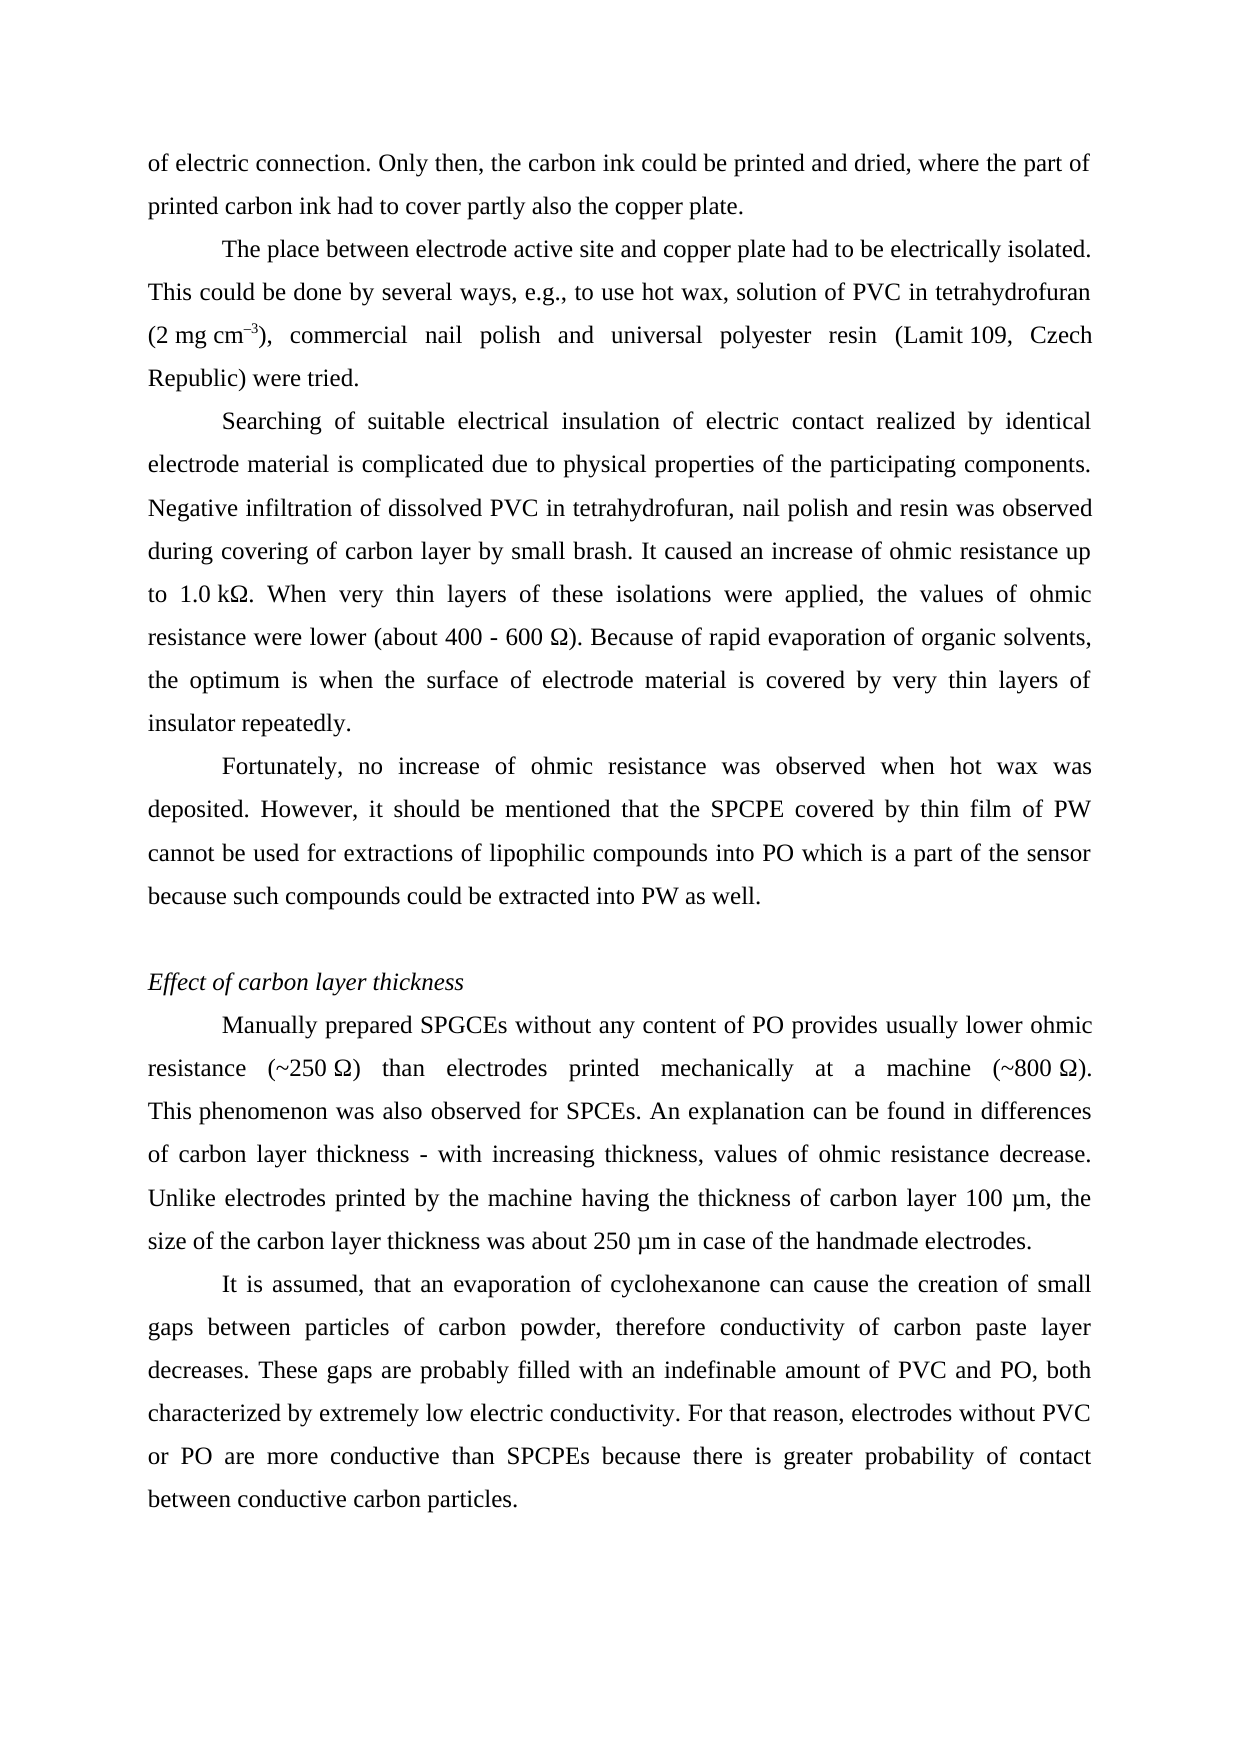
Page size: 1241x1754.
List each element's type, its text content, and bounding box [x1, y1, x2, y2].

text Manually prepared SPGCEs without any content of PO provides usually lower ohmic resistance (~250 Ω) than electrodes printed mechanically at a machine (~800 Ω). This phenomenon was also observed for SPCEs. An explanation can be found in differences of carbon layer thickness - with increasing thickness, values of ohmic resistance decrease. Unlike electrodes printed by the machine having the thickness of carbon layer 100 µm, the size of the carbon layer thickness was about 250 µm in case of the handmade electrodes. [148, 1010, 1092, 1254]
text Searching of suitable electrical insulation of electric contact realized by identical electrode material is complicated due to physical properties of the participating components. Negative infiltration of dissolved PVC in tetrahydrofuran, nail polish and resin was observed during covering of carbon layer by small brash. It caused an increase of ohmic resistance up to 1.0 kΩ. When very thin layers of these isolations were applied, the values of ohmic resistance were lower (about 400 - 600 Ω). Because of rapid evaporation of organic solvents, the optimum is when the surface of electrode material is covered by very thin layers of insulator repeatedly. [148, 406, 1092, 737]
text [148, 148, 1092, 219]
text The place between electrode active site and copper plate had to be electrically isolated. This could be done by several ways, e.g., to use hot wax, solution of PVC in tetrahydrofuran (2 mg cm–3), commercial nail polish and universal polyester resin (Lamit 109, Czech Republic) were tried. [148, 234, 1092, 392]
text Fortunately, no increase of ohmic resistance was observed when hot wax was deposited. However, it should be mentioned that the SPCPE covered by thin film of PW cannot be used for extractions of lipophilic compounds into PO which is a part of the sensor because such compounds could be extracted into PW as well. [148, 751, 1092, 909]
text It is assumed, that an evaporation of cyclohexanone can cause the creation of small gaps between particles of carbon powder, therefore conductivity of carbon paste layer decreases. These gaps are probably filled with an indefinable amount of PVC and PO, both characterized by extremely low electric conductivity. For that reason, electrodes without PVC or PO are more conductive than SPCPEs because there is greater probability of contact between conductive carbon particles. [148, 1269, 1092, 1513]
text Effect of carbon layer thickness [148, 967, 1092, 996]
